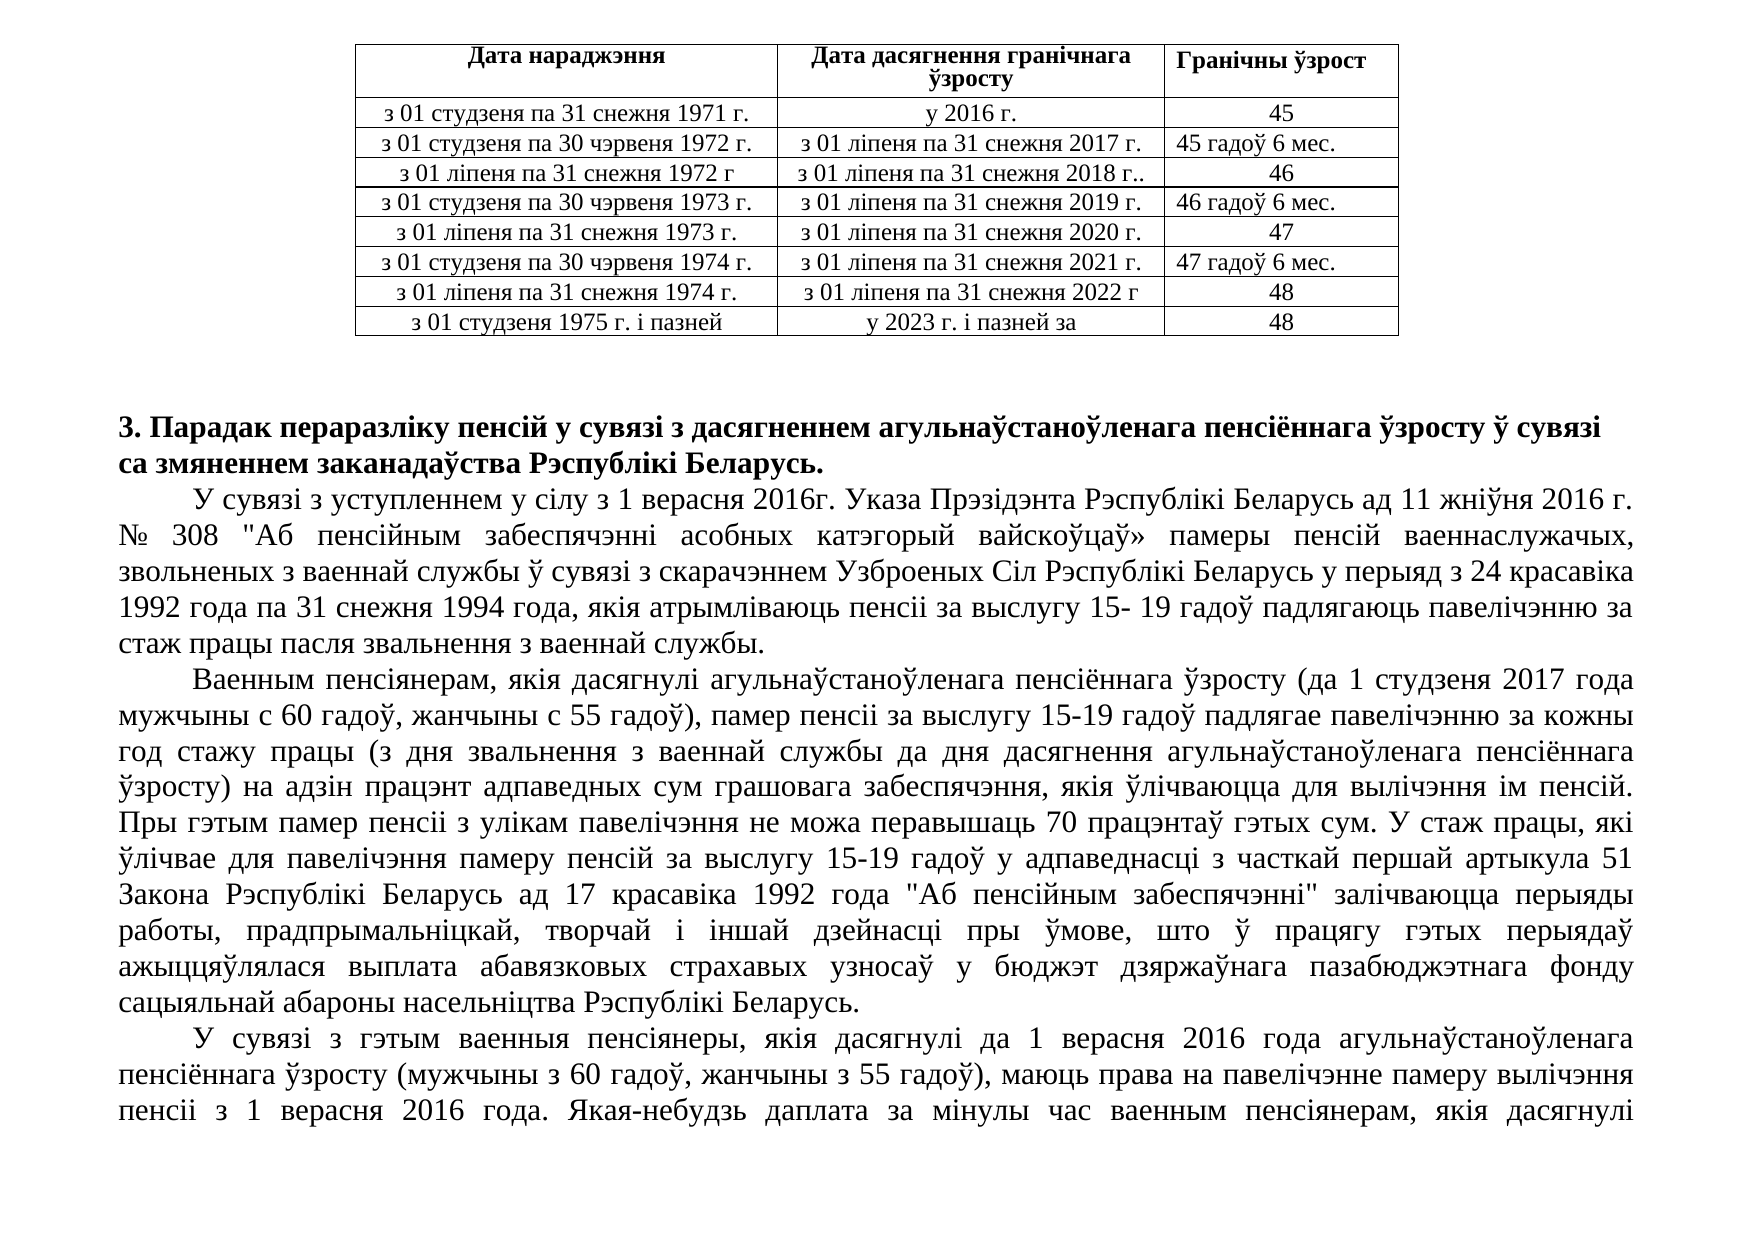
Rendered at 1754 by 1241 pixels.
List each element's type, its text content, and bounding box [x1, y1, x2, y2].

table_cell 47 [1165, 217, 1398, 246]
table_cell 47 гадоў 6 мес. [1165, 247, 1398, 276]
table_cell 48 [1165, 277, 1398, 306]
table_cell з 01 студзеня па 30 чэрвеня 1974 г. [356, 247, 777, 276]
table_cell 46 гадоў 6 мес. [1165, 188, 1398, 216]
table_cell з 01 студзеня па 30 чэрвеня 1973 г. [356, 188, 777, 216]
table_header Дата нараджэння [356, 45, 777, 97]
table_cell 45 [1165, 98, 1398, 127]
table_cell з 01 ліпеня па 31 снежня 2021 г. [778, 247, 1164, 276]
table_cell з 01 ліпеня па 31 снежня 1974 г. [356, 277, 777, 306]
table_cell 45 гадоў 6 мес. [1165, 128, 1398, 157]
table_cell у 2023 г. i пазней за [778, 307, 1164, 335]
table_cell з 01 ліпеня па 31 снежня 2017 г. [778, 128, 1164, 157]
table_cell з 01 студзеня па 30 чэрвеня 1972 г. [356, 128, 777, 157]
table_header Дата дасягнення гранічнага ўзросту [778, 45, 1164, 97]
text 3. Парадак пераразліку пенсій у сувязі з дасягненнем агульнаўстаноўленага пенсіённага ўзросту ў сувязі са змяненнем заканадаўства Рэспублікі Беларусь. [118, 408, 1636, 480]
text У сувязі з уступленнем у сілу з 1 верасня 2016г. Указа Прэзідэнта Рэспублікі Беларусь ад 11 жніўня 2016 г. № 308 "Аб пенсійным забеспячэнні асобных катэгорый вайскоўцаў» памеры пенсій ваеннаслужачых, звольненых з ваеннай службы ў сувязі з скарачэннем Узброеных Сіл Рэспублікі Беларусь у перыяд з 24 красавіка 1992 года па 31 снежня 1994 года, якія атрымліваюць пенсіі за выслугу 15- 19 гадоў падлягаюць павелічэнню за стаж працы пасля звальнення з ваеннай службы. [118, 480, 1636, 660]
table_cell 48 [1165, 307, 1398, 335]
table_cell з 01 ліпеня па 31 снежня 2019 г. [778, 188, 1164, 216]
table_cell 46 [1165, 158, 1398, 186]
table_cell з 01 ліпеня па 31 снежня 1973 г. [356, 217, 777, 246]
table_cell з 01 студзеня 1975 г. i пазней [356, 307, 777, 335]
table_cell з 01 ліпеня па 31 снежня 2020 г. [778, 217, 1164, 246]
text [118, 1019, 1636, 1127]
table_cell з 01 ліпеня па 31 снежня 2022 г [778, 277, 1164, 306]
text Ваенным пенсіянерам, якія дасягнулі агульнаўстаноўленага пенсіённага ўзросту (да 1 студзеня 2017 года мужчыны c 60 гадоў, жанчыны c 55 гадоў), памер пенсіі за выслугу 15-19 гадоў падлягае павелічэнню за кожны год стажу працы (з дня звальнення з ваеннай службы да дня дасягнення агульнаўстаноўленага пенсіённага ўзросту) на адзін працэнт адпаведных сум грашовага забеспячэння, якія ўлічваюцца для вылічэння ім пенсій. Пры гэтым памер пенсіі з улікам павелічэння не можа перавышаць 70 працэнтаў гэтых сум. У стаж працы, які ўлічвае для павелічэння памеру пенсiй за выслугу 15-19 гадоў у адпаведнасці з часткай першай артыкула 51 Закона Рэспублікі Беларусь ад 17 красавiка 1992 года "Аб пенсійным забеспячэнні" залічваюцца перыяды работы, прадпрымальніцкай, творчай i iншай дзейнасцi пры ўмове, што ў працягу гэтых перыядаў ажыццяўлялася выплата абавязковых страхавых узносаў у бюджэт дзяржаўнага пазабюджэтнага фонду сацыяльнай абароны насельніцтва Рэспублікі Беларусь. [118, 660, 1636, 1019]
table_cell з 01 студзеня па 31 снежня 1971 г. [356, 98, 777, 127]
table_cell з 01 ліпеня па 31 снежня 1972 г [356, 158, 777, 186]
table_header Гранічны ўзрост [1165, 45, 1398, 97]
table_cell з 01 ліпеня па 31 снежня 2018 г.. [778, 158, 1164, 186]
table_cell у 2016 г. [778, 98, 1164, 127]
